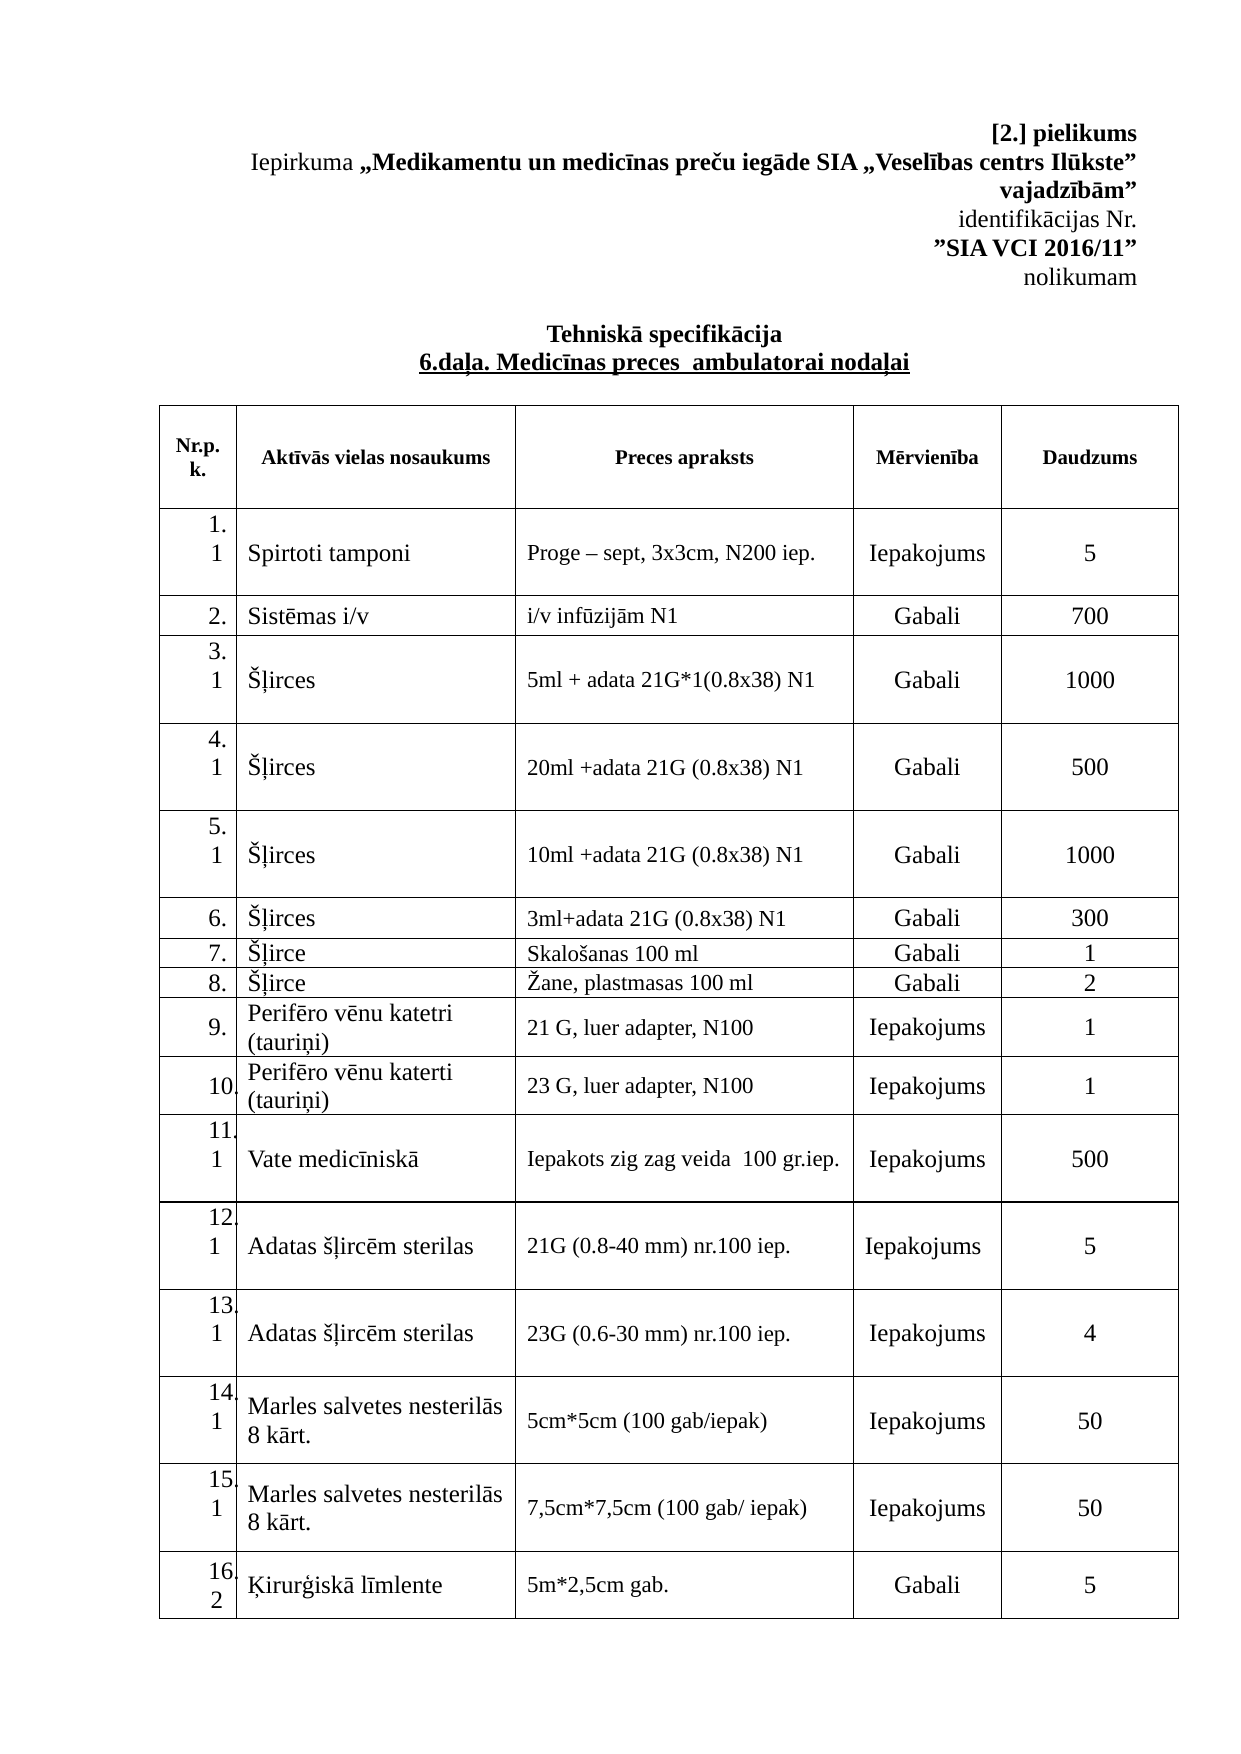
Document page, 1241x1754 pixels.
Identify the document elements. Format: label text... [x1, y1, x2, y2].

table_cell 50 [1002, 1464, 1178, 1551]
table_cell 300 [1002, 898, 1178, 937]
table_cell 19 [160, 1464, 236, 1551]
table_cell Sistēmas i/v [237, 596, 515, 635]
table_cell 4 [1002, 1290, 1178, 1376]
table_cell Iepakots zig zag veida 100 gr.iep. [516, 1115, 853, 1201]
table_cell Šļirces [237, 811, 515, 897]
table_cell Skalošanas 100 ml [516, 939, 853, 967]
table_cell Adatas šļircēm sterilas [237, 1203, 515, 1289]
table_cell 11 [160, 636, 236, 723]
text Tehniskā specifikācija [177, 319, 1152, 347]
table_cell 5m*2,5cm gab. [516, 1552, 853, 1618]
table_cell 12 [160, 724, 236, 810]
table_cell Adatas šļircēm sterilas [237, 1290, 515, 1376]
table_cell Šļirces [237, 724, 515, 810]
table_cell 5 [1002, 1552, 1178, 1618]
table_cell 21 G, luer adapter, N100 [516, 998, 853, 1056]
table_cell [160, 968, 236, 997]
table_cell 23 G, luer adapter, N100 [516, 1057, 853, 1114]
table_cell Gabali [854, 636, 1001, 723]
table_cell Iepakojums [854, 1377, 1001, 1463]
table_cell 3ml+adata 21G (0.8x38) N1 [516, 898, 853, 937]
table_cell [160, 939, 236, 967]
table_cell Perifēro vēnu katetri (tauriņi) [237, 998, 515, 1056]
table_cell 50 [1002, 1377, 1178, 1463]
table_cell 13 [160, 811, 236, 897]
table_cell 23G (0.6-30 mm) nr.100 iep. [516, 1290, 853, 1376]
table_cell Spirtoti tamponi [237, 509, 515, 595]
table_cell Žane, plastmasas 100 ml [516, 968, 853, 997]
table_cell 16 [160, 1203, 236, 1289]
table_cell 5 [1002, 1203, 1178, 1289]
table_cell 18 [160, 1377, 236, 1463]
table_cell Marles salvetes nesterilās 8 kārt. [237, 1464, 515, 1551]
text ”SIA VCI 2016/11” nolikumam [177, 233, 1137, 291]
table_cell Gabali [854, 939, 1001, 967]
table_cell Iepakojums [854, 998, 1001, 1056]
table_cell 20ml +adata 21G (0.8x38) N1 [516, 724, 853, 810]
table_cell 10ml +adata 21G (0.8x38) N1 [516, 811, 853, 897]
table_cell 10 [160, 509, 236, 595]
table_cell Šļirce [237, 968, 515, 997]
table_cell [160, 596, 236, 635]
table_cell 5ml + adata 21G*1(0.8x38) N1 [516, 636, 853, 723]
table_cell Iepakojums [854, 1057, 1001, 1114]
table_cell 500 [1002, 1115, 1178, 1201]
table_cell Gabali [854, 596, 1001, 635]
table_cell Iepakojums [854, 1115, 1001, 1201]
table_header Nr.p.k. [160, 406, 236, 508]
table_cell 700 [1002, 596, 1178, 635]
table_cell 7,5cm*7,5cm (100 gab/ iepak) [516, 1464, 853, 1551]
table_cell Gabali [854, 1552, 1001, 1618]
table_cell 5 [1002, 509, 1178, 595]
table_cell Gabali [854, 811, 1001, 897]
table_cell Šļirces [237, 636, 515, 723]
table_cell Marles salvetes nesterilās 8 kārt. [237, 1377, 515, 1463]
table_cell Proge – sept, 3x3cm, N200 iep. [516, 509, 853, 595]
table_cell Iepakojums [854, 1464, 1001, 1551]
table_cell 17 [160, 1290, 236, 1376]
table_cell Šļirces [237, 898, 515, 937]
table_cell 5cm*5cm (100 gab/iepak) [516, 1377, 853, 1463]
table_cell Iepakojums [854, 1290, 1001, 1376]
table_cell 21G (0.8-40 mm) nr.100 iep. [516, 1203, 853, 1289]
text 6.daļa. Medicīnas preces ambulatorai nodaļai [177, 347, 1152, 376]
table_cell [160, 998, 236, 1056]
table_cell 2 [1002, 968, 1178, 997]
table_cell 20 [160, 1552, 236, 1618]
table_cell 14 [160, 1115, 236, 1201]
table_cell [160, 1057, 236, 1114]
table_cell Ķirurģiskā līmlente [237, 1552, 515, 1618]
table_cell 1 [1002, 1057, 1178, 1114]
table_cell Iepakojums [854, 1203, 1001, 1289]
table_cell 1 [1002, 939, 1178, 967]
table_header Mērvienība [854, 406, 1001, 508]
text [2.] pielikums [177, 118, 1137, 147]
table_header Daudzums [1002, 406, 1178, 508]
table_header Preces apraksts [516, 406, 853, 508]
table_header Aktīvās vielas nosaukums [237, 406, 515, 508]
table_cell [160, 898, 236, 937]
text Iepirkuma „Medikamentu un medicīnas preču iegāde SIA „Veselības centrs Ilūkste” vajadzībām” identifikācijas Nr. [177, 147, 1137, 233]
table_cell 1 [1002, 998, 1178, 1056]
table_cell Gabali [854, 968, 1001, 997]
table_cell 1000 [1002, 636, 1178, 723]
table_cell 1000 [1002, 811, 1178, 897]
table_cell 500 [1002, 724, 1178, 810]
table_cell Perifēro vēnu katerti (tauriņi) [237, 1057, 515, 1114]
table_cell Šļirce [237, 939, 515, 967]
table_cell Gabali [854, 724, 1001, 810]
table_cell Iepakojums [854, 509, 1001, 595]
table_cell i/v infūzijām N1 [516, 596, 853, 635]
table_cell Vate medicīniskā [237, 1115, 515, 1201]
table_cell Gabali [854, 898, 1001, 937]
